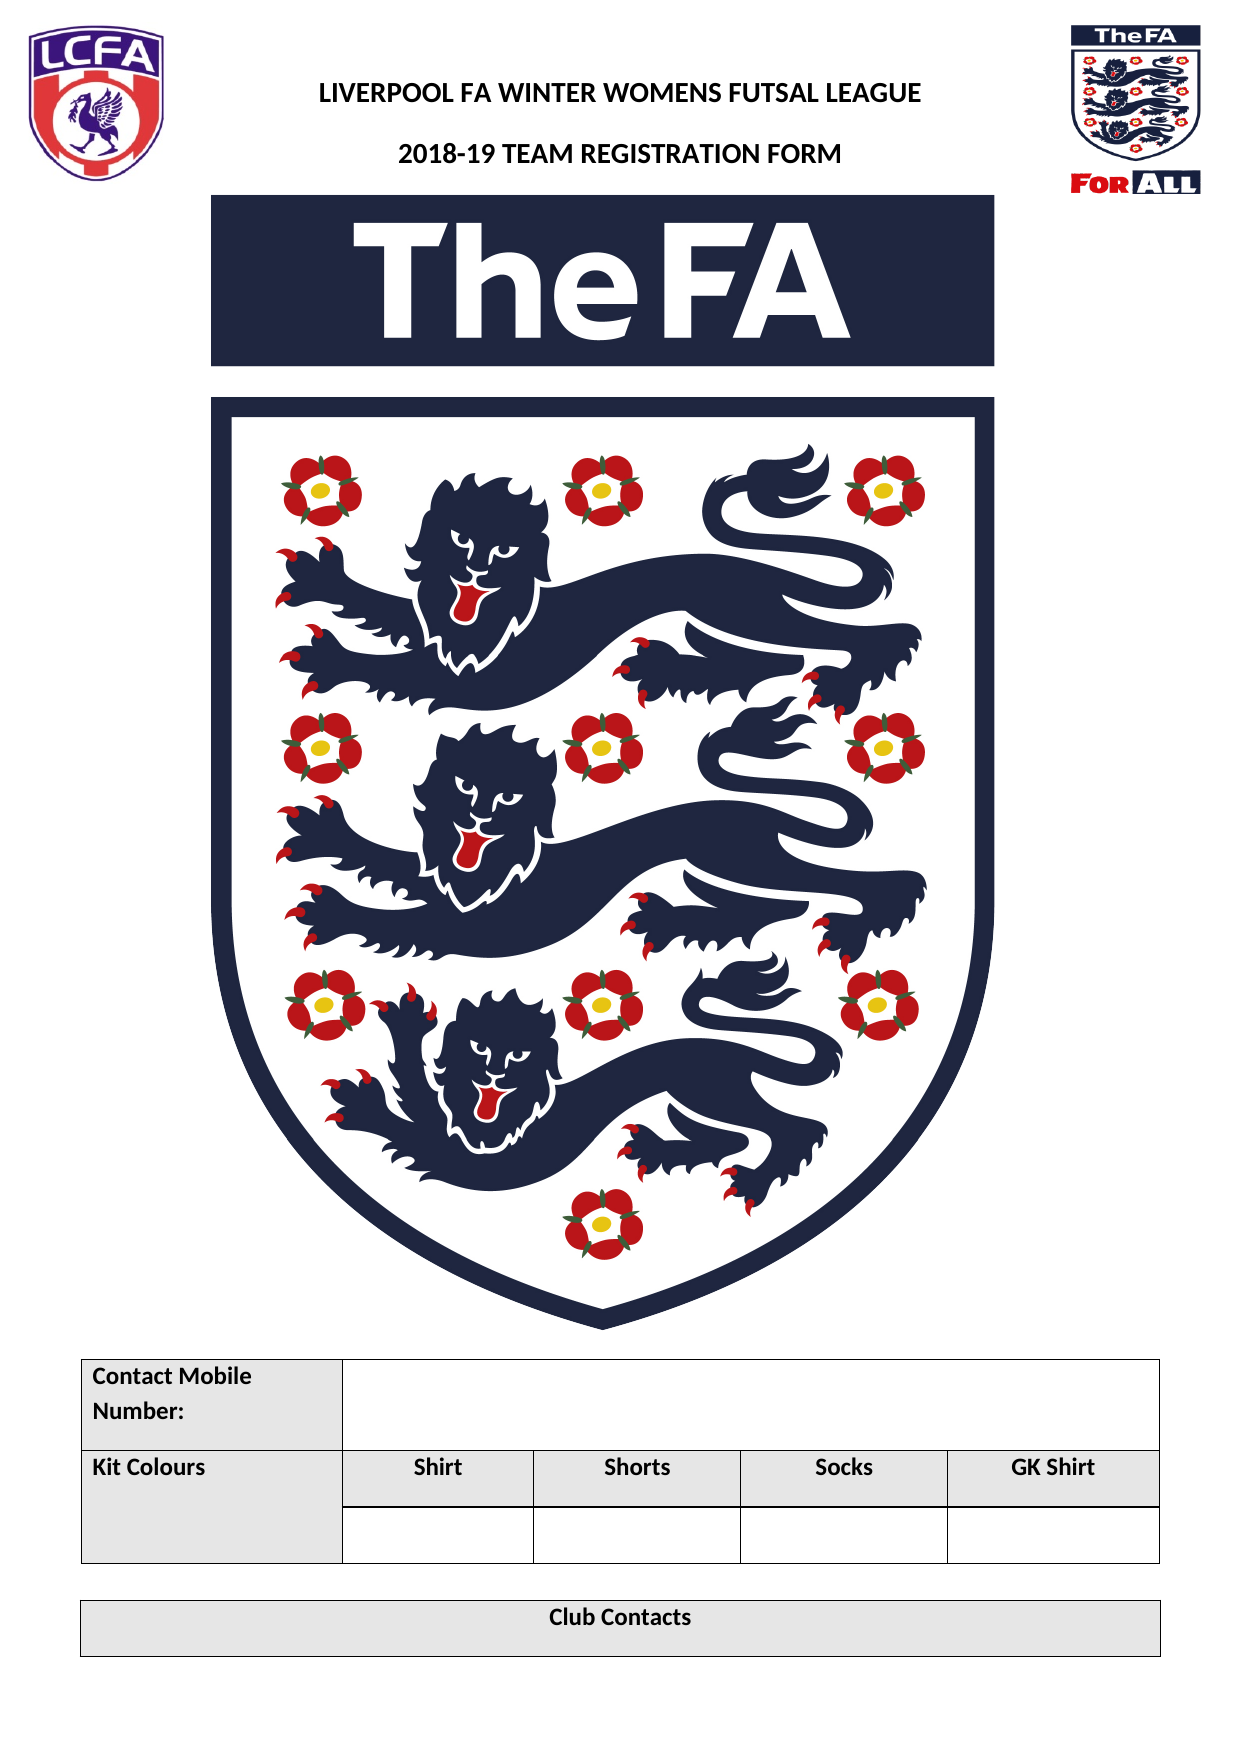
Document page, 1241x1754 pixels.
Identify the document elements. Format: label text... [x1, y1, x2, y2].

table_header Club Contacts [81, 1601, 1160, 1656]
table_cell Shorts [534, 1451, 740, 1506]
table_cell Kit Colours [82, 1451, 342, 1563]
table_cell Socks [741, 1451, 947, 1506]
table_cell Shirt [343, 1451, 533, 1506]
picture [1067, 22, 1202, 192]
table_cell [741, 1508, 947, 1563]
picture [187, 171, 1018, 1359]
table_cell [343, 1508, 533, 1563]
table_cell Contact Mobile Number: [82, 1360, 342, 1450]
table_cell [343, 1360, 1159, 1450]
table_cell [948, 1508, 1159, 1563]
table_cell [534, 1508, 740, 1563]
table_cell GK Shirt [948, 1451, 1159, 1506]
picture [26, 22, 164, 182]
